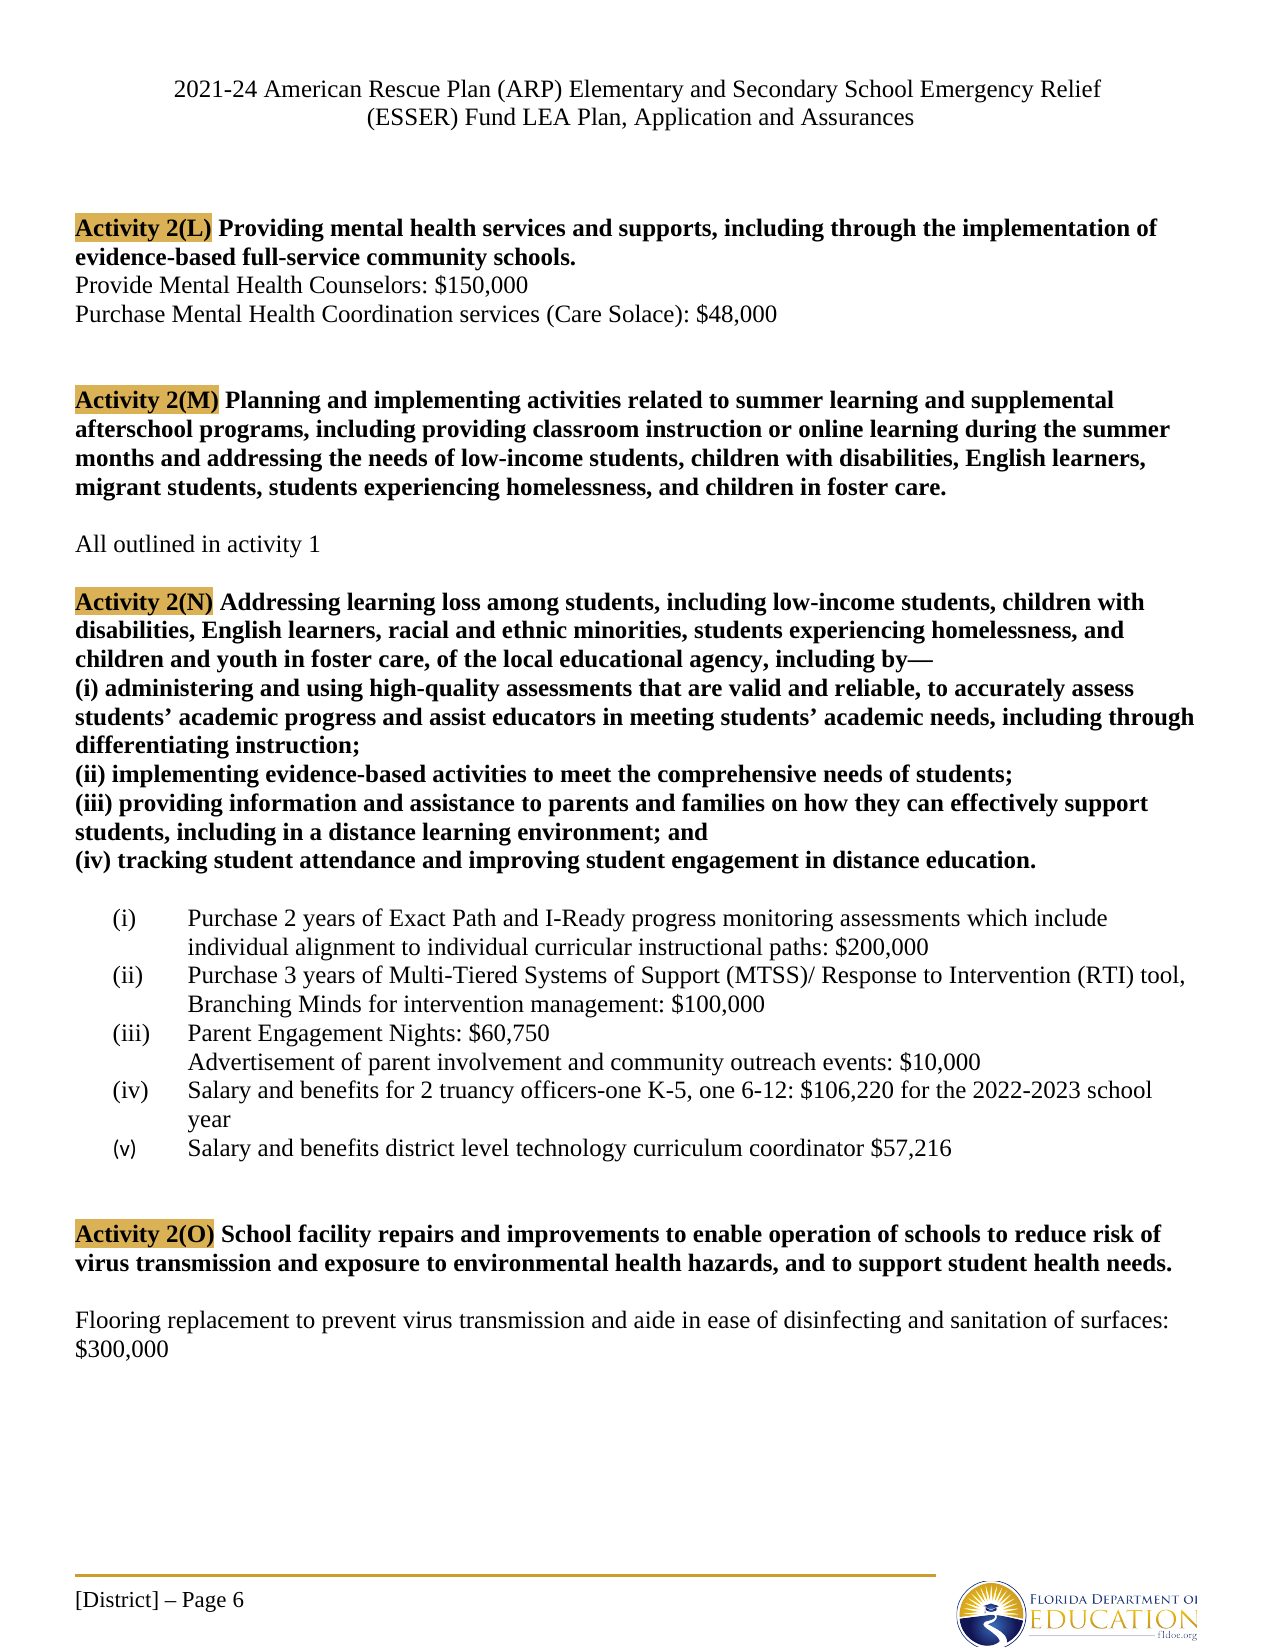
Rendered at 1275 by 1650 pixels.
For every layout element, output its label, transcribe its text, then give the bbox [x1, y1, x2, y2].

text (iv) tracking student attendance and improving student engagement in distance education. [75, 845, 1200, 874]
text All outlined in activity 1 [75, 529, 1200, 558]
list Purchase 2 years of Exact Path and I-Ready progress monitoring assessments which include individual alignment to individual curricular instructional paths: $200,000 [112, 903, 1200, 960]
text Advertisement of parent involvement and community outreach events: $10,000 [187, 1047, 1200, 1075]
list Parent Engagement Nights: $60,750 [112, 1018, 1200, 1047]
list Purchase 3 years of Multi-Tiered Systems of Support (MTSS)/ Response to Intervention (RTI) tool, Branching Minds for intervention management: $100,000 [112, 960, 1200, 1018]
text Flooring replacement to prevent virus transmission and aide in ease of disinfecting and sanitation of surfaces: $300,000 [75, 1306, 1200, 1363]
list Salary and benefits district level technology curriculum coordinator $57,216 [112, 1133, 1200, 1162]
text Purchase Mental Health Coordination services (Care Solace): $48,000 [75, 299, 1200, 328]
picture [956, 1581, 1197, 1647]
text Activity 2(O) School facility repairs and improvements to enable operation of schools to reduce risk of virus transmission and exposure to environmental health hazards, and to support student health needs. [75, 1219, 1200, 1277]
text (ii) implementing evidence-based activities to meet the comprehensive needs of students; [75, 759, 1200, 788]
text Activity 2(N) Addressing learning loss among students, including low-income students, children with disabilities, English learners, racial and ethnic minorities, students experiencing homelessness, and children and youth in foster care, of the local educational agency, including by— [75, 587, 1200, 673]
text (i) administering and using high-quality assessments that are valid and reliable, to accurately assess students’ academic progress and assist educators in meeting students’ academic needs, including through differentiating instruction; [75, 673, 1200, 759]
text (iii) providing information and assistance to parents and families on how they can effectively support students, including in a distance learning environment; and [75, 788, 1200, 845]
text Provide Mental Health Counselors: $150,000 [75, 270, 1200, 299]
list Salary and benefits for 2 truancy officers-one K-5, one 6-12: $106,220 for the 2022-2023 school year [112, 1075, 1200, 1133]
text Activity 2(M) Planning and implementing activities related to summer learning and supplemental afterschool programs, including providing classroom instruction or online learning during the summer months and addressing the needs of low-income students, children with disabilities, English learners, migrant students, students experiencing homelessness, and children in foster care. [75, 385, 1200, 500]
text Activity 2(L) Providing mental health services and supports, including through the implementation of evidence-based full-service community schools. [75, 213, 1200, 270]
